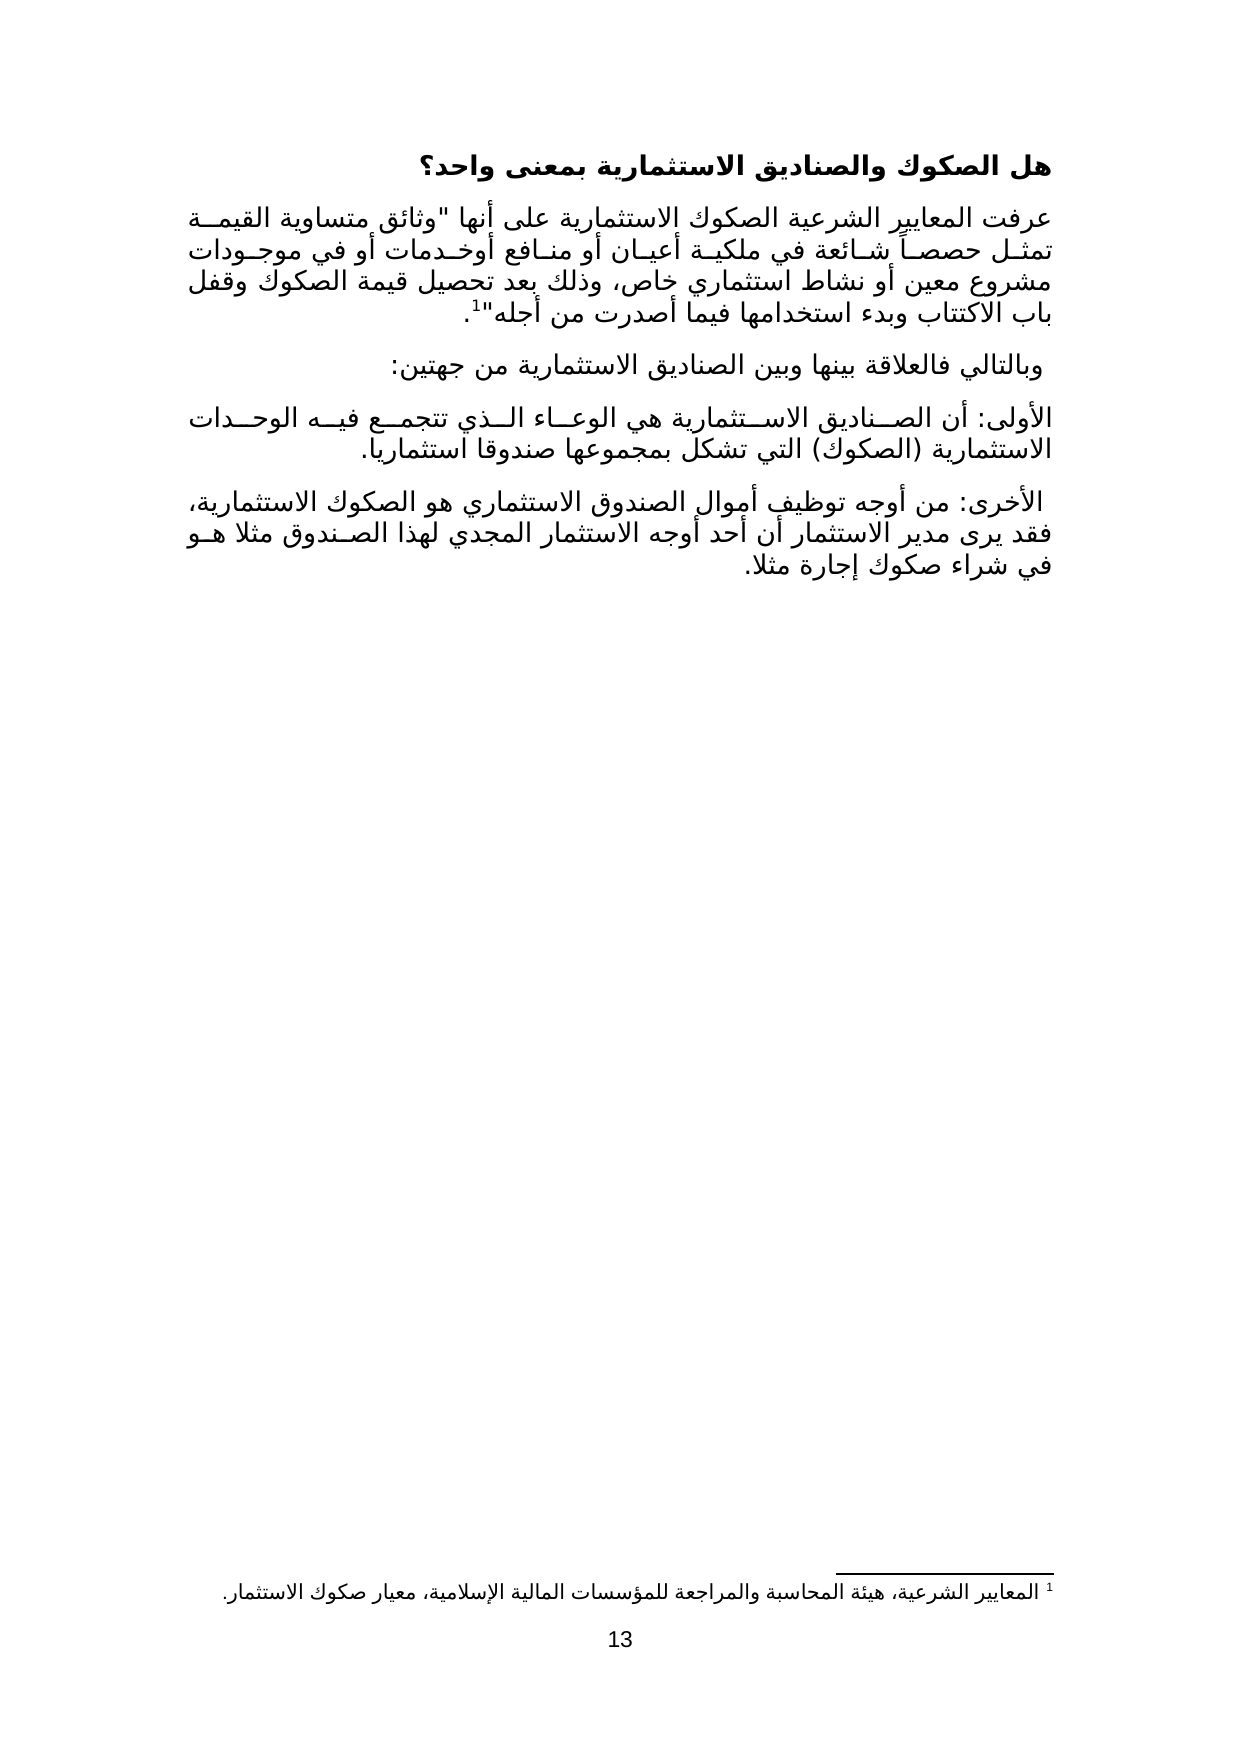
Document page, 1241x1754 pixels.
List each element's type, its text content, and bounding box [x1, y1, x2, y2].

text الأخرى: من أوجه توظيف أموال الصندوق الاستثماري هو الصكوك الاستثمارية، فقد يرى مدير الاستثمار أن أحد أوجه الاستثمار المجدي لهذا الصندوق مثلا هو في شراء صكوك إجارة مثلا. [187, 486, 1053, 581]
text عرفت المعايير الشرعية الصكوك الاستثمارية على أنها "وثائق متساوية القيمة تمثل حصصاً شائعة في ملكية أعيان أو منافع أوخدمات أو في موجودات مشروع معين أو نشاط استثماري خاص، وذلك بعد تحصيل قيمة الصكوك وقفل باب الاكتتاب وبدء استخدامها فيما أصدرت من أجله". [187, 202, 1053, 329]
text هل الصكوك والصناديق الاستثمارية بمعنى واحد؟ [187, 150, 1053, 182]
text الأولى: أن الصناديق الاستثمارية هي الوعاء الذي تتجمع فيه الوحدات الاستثمارية (الصكوك) التي تشكل بمجموعها صندوقا استثماريا. [187, 402, 1053, 465]
text وبالتالي فالعلاقة بينها وبين الصناديق الاستثمارية من جهتين: [187, 349, 1053, 381]
